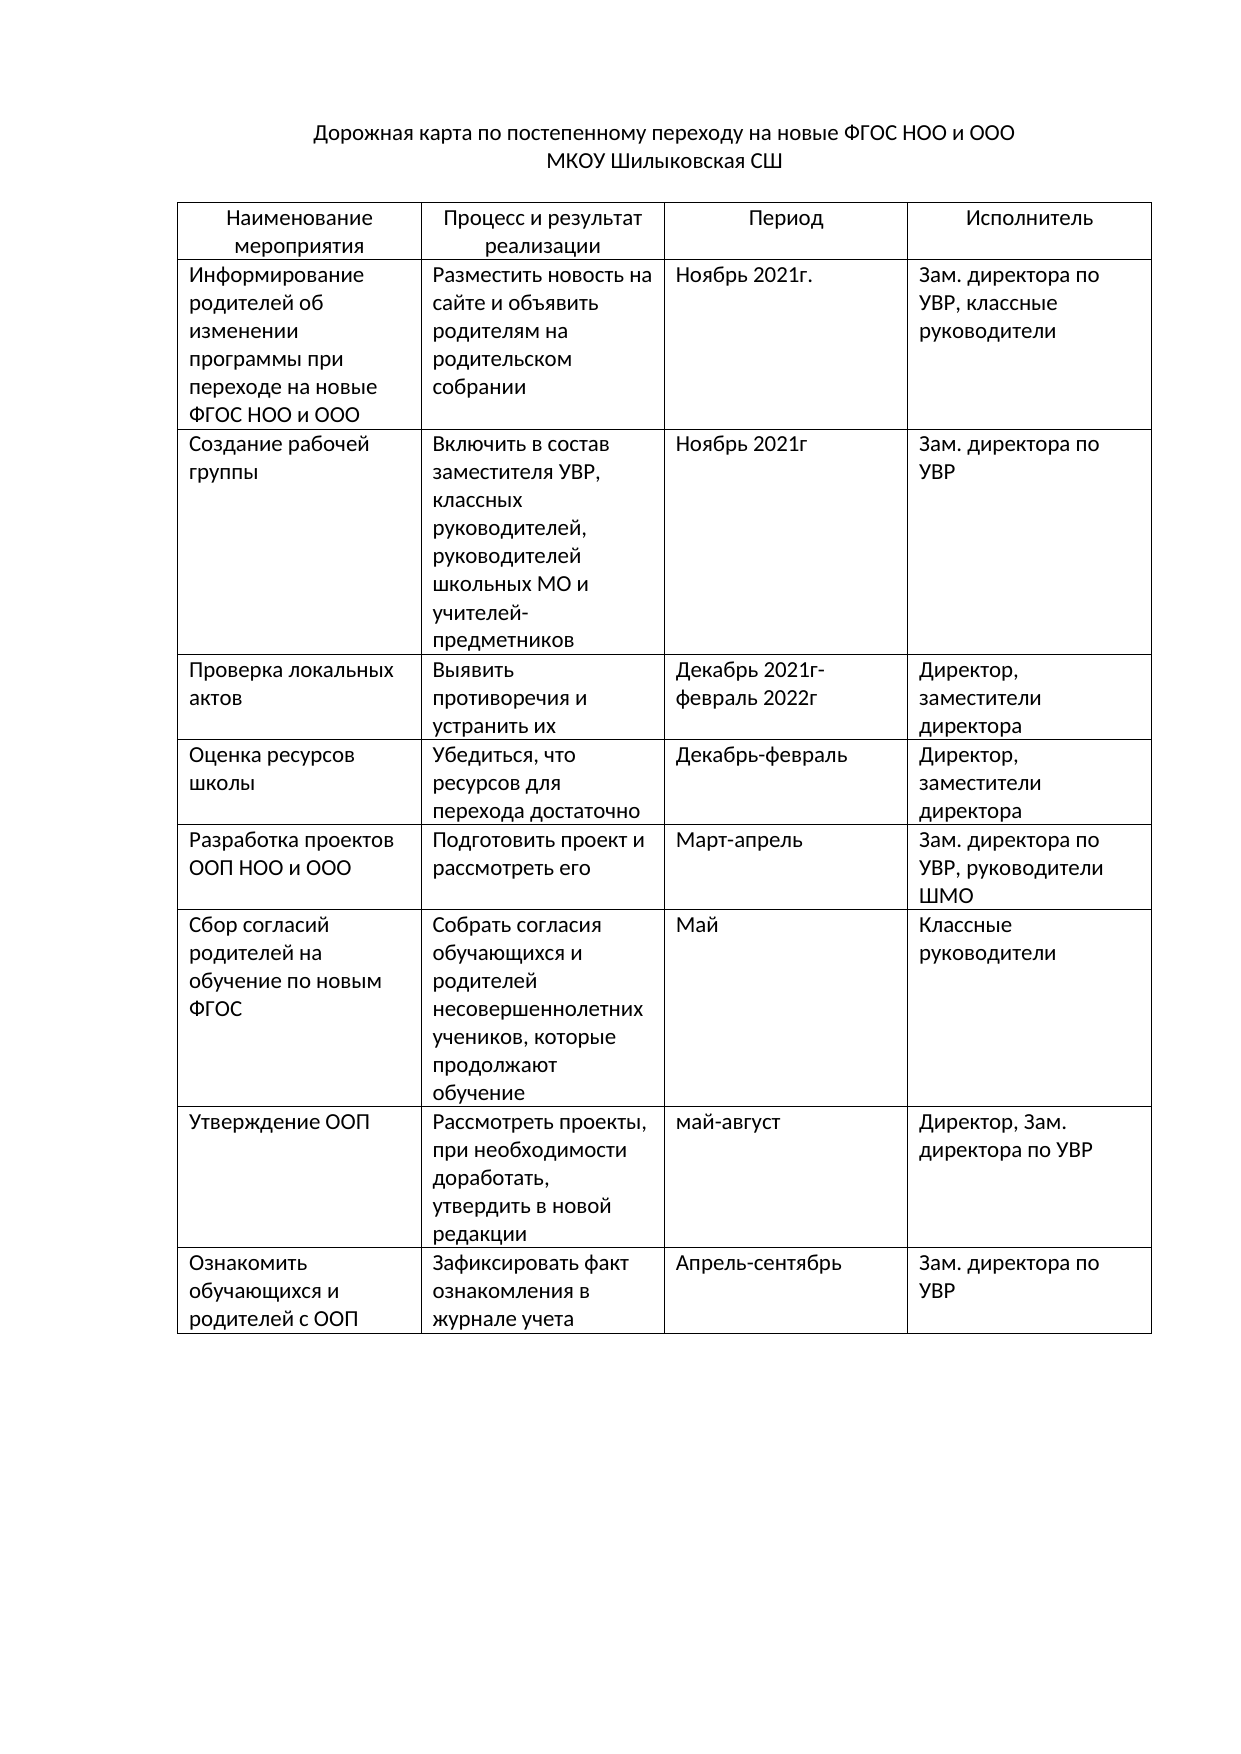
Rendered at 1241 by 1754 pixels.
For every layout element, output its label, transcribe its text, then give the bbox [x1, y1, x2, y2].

table_header Период [665, 203, 907, 259]
table_cell Зафиксировать факт ознакомления в журнале учета [422, 1248, 664, 1332]
table_cell Зам. директора по УВР, руководители ШМО [908, 825, 1151, 909]
table_cell Директор, заместители директора [908, 655, 1151, 739]
table_cell Ноябрь 2021г. [665, 260, 907, 428]
table_cell Собрать согласия обучающихся и родителей несовершеннолетних учеников, которые продолжают обучение [422, 910, 664, 1106]
table_cell Включить в состав заместителя УВР, классных руководителей, руководителей школьных МО и учителей-предметников [422, 430, 664, 654]
table_cell Директор, заместители директора [908, 740, 1151, 824]
table_cell Ноябрь 2021г [665, 430, 907, 654]
table_cell Зам. директора по УВР [908, 430, 1151, 654]
table_cell Сбор согласий родителей на обучение по новым ФГОС [178, 910, 421, 1106]
table_cell Классные руководители [908, 910, 1151, 1106]
table_cell Зам. директора по УВР, классные руководители [908, 260, 1151, 428]
table_header Исполнитель [908, 203, 1151, 259]
table_cell Апрель-сентябрь [665, 1248, 907, 1332]
table_cell Рассмотреть проекты, при необходимости доработать, утвердить в новой редакции [422, 1107, 664, 1247]
table_cell Проверка локальных актов [178, 655, 421, 739]
table_cell Разработка проектов ООП НОО и ООО [178, 825, 421, 909]
table_cell Март-апрель [665, 825, 907, 909]
text МКОУ Шилыковская СШ [177, 146, 1152, 174]
table_cell Зам. директора по УВР [908, 1248, 1151, 1332]
table_cell Оценка ресурсов школы [178, 740, 421, 824]
table_cell Утверждение ООП [178, 1107, 421, 1247]
table_cell Информирование родителей об изменении программы при переходе на новые ФГОС НОО и ООО [178, 260, 421, 428]
text Дорожная карта по постепенному переходу на новые ФГОС НОО и ООО [177, 118, 1152, 146]
table_cell Май [665, 910, 907, 1106]
table_cell Директор, Зам. директора по УВР [908, 1107, 1151, 1247]
table_cell Подготовить проект и рассмотреть его [422, 825, 664, 909]
table_cell Создание рабочей группы [178, 430, 421, 654]
table_header Наименование мероприятия [178, 203, 421, 259]
table_cell Декабрь 2021г-февраль 2022г [665, 655, 907, 739]
table_header Процесс и результат реализации [422, 203, 664, 259]
table_cell май-август [665, 1107, 907, 1247]
table_cell Разместить новость на сайте и объявить родителям на родительском собрании [422, 260, 664, 428]
table_cell Декабрь-февраль [665, 740, 907, 824]
table_cell Выявить противоречия и устранить их [422, 655, 664, 739]
table_cell Ознакомить обучающихся и родителей с ООП [178, 1248, 421, 1332]
table_cell Убедиться, что ресурсов для перехода достаточно [422, 740, 664, 824]
